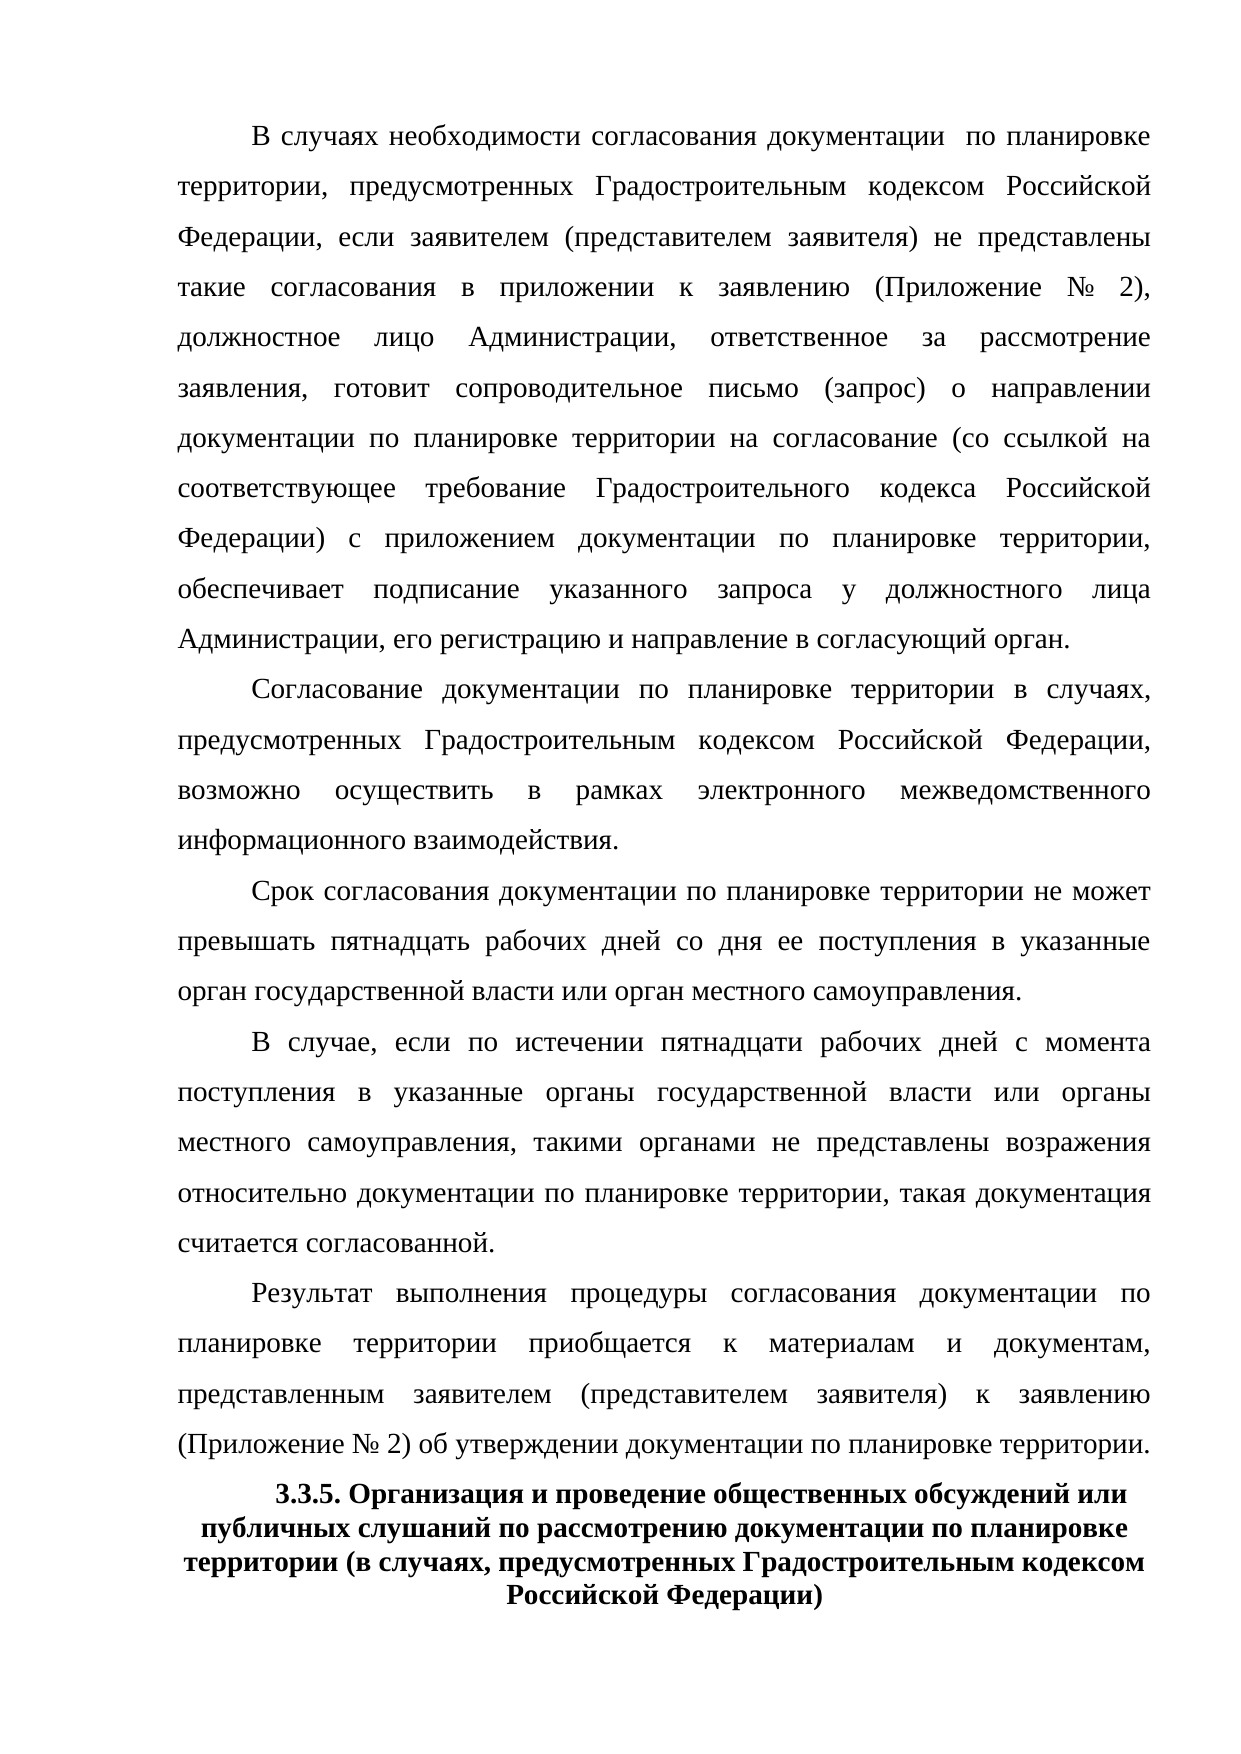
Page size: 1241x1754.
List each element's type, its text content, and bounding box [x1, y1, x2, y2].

text В случае, если по истечении пятнадцати рабочих дней с момента поступления в указанные органы государственной власти или органы местного самоуправления, такими органами не представлены возражения относительно документации по планировке территории, такая документация считается согласованной. [177, 1024, 1152, 1258]
text Срок согласования документации по планировке территории не может превышать пятнадцать рабочих дней со дня ее поступления в указанные орган государственной власти или орган местного самоуправления. [177, 873, 1152, 1007]
text Согласование документации по планировке территории в случаях, предусмотренных Градостроительным кодексом Российской Федерации, возможно осуществить в рамках электронного межведомственного информационного взаимодействия. [177, 672, 1152, 856]
text Результат выполнения процедуры согласования документации по планировке территории приобщается к материалам и документам, представленным заявителем (представителем заявителя) к заявлению (Приложение № 2) об утверждении документации по планировке территории. [177, 1275, 1152, 1460]
text В случаях необходимости согласования документации по планировке территории, предусмотренных Градостроительным кодексом Российской Федерации, если заявителем (представителем заявителя) не представлены такие согласования в приложении к заявлению (Приложение № 2), должностное лицо Администрации, ответственное за рассмотрение заявления, готовит сопроводительное письмо (запрос) о направлении документации по планировке территории на согласование (со ссылкой на соответствующее требование Градостроительного кодекса Российской Федерации) с приложением документации по планировке территории, обеспечивает подписание указанного запроса у должностного лица Администрации, его регистрацию и направление в согласующий орган. [177, 118, 1152, 655]
text 3.3.5. Организация и проведение общественных обсуждений или публичных слушаний по рассмотрению документации по планировке территории (в случаях, предусмотренных Градостроительным кодексом Российской Федерации) [177, 1477, 1152, 1611]
